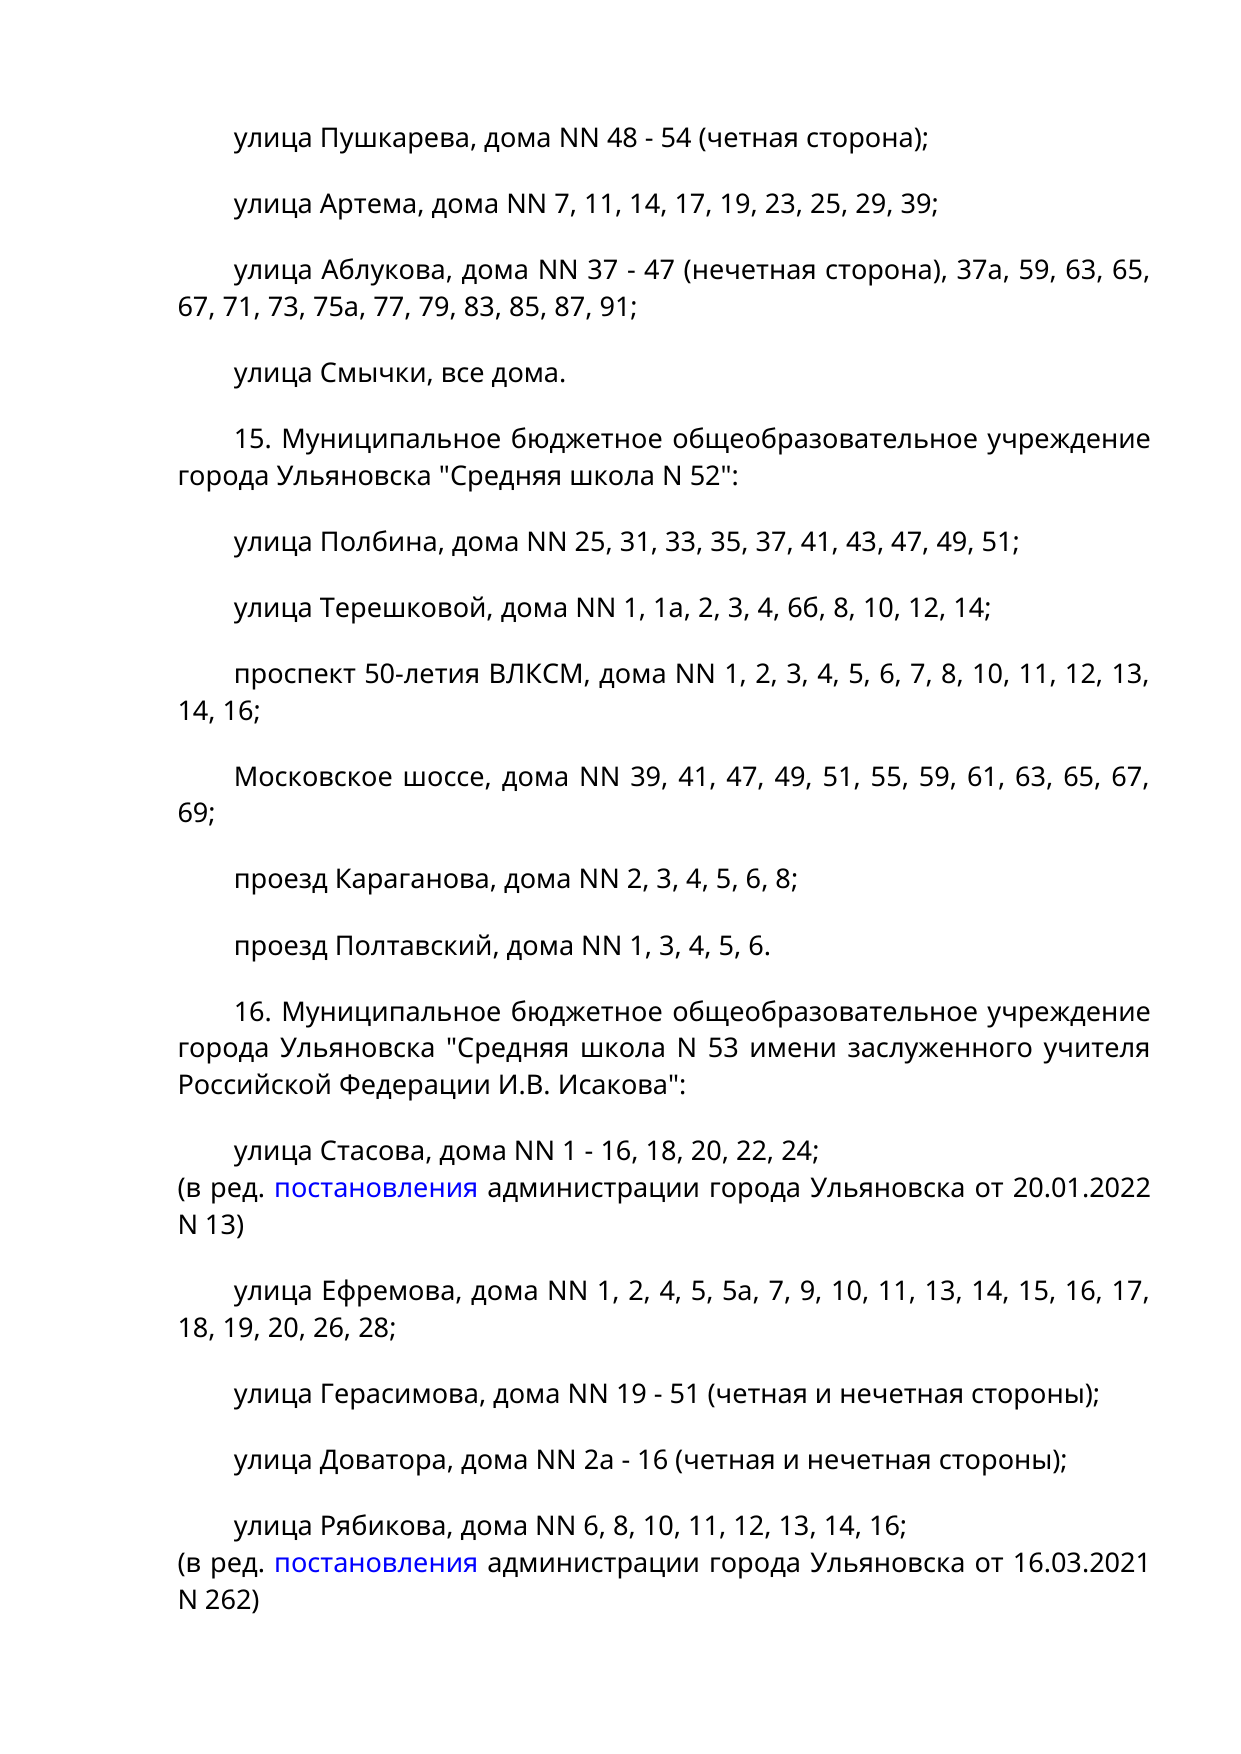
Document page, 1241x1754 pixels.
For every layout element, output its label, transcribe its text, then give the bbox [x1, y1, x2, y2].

text улица Герасимова, дома NN 19 - 51 (четная и нечетная стороны); [177, 1374, 1152, 1411]
text проспект 50-летия ВЛКСМ, дома NN 1, 2, 3, 4, 5, 6, 7, 8, 10, 11, 12, 13, 14, 16; [177, 654, 1152, 728]
text улица Аблукова, дома NN 37 - 47 (нечетная сторона), 37а, 59, 63, 65, 67, 71, 73, 75а, 77, 79, 83, 85, 87, 91; [177, 250, 1152, 324]
text Московское шоссе, дома NN 39, 41, 47, 49, 51, 55, 59, 61, 63, 65, 67, 69; [177, 757, 1152, 831]
text улица Доватора, дома NN 2а - 16 (четная и нечетная стороны); [177, 1441, 1152, 1477]
text улица Полбина, дома NN 25, 31, 33, 35, 37, 41, 43, 47, 49, 51; [177, 522, 1152, 559]
text 15. Муниципальное бюджетное общеобразовательное учреждение города Ульяновска "Средняя школа N 52": [177, 419, 1152, 493]
text (в ред. постановления администрации города Ульяновска от 20.01.2022 N 13) [177, 1169, 1152, 1242]
text проезд Полтавский, дома NN 1, 3, 4, 5, 6. [177, 926, 1152, 963]
text улица Стасова, дома NN 1 - 16, 18, 20, 22, 24; [177, 1132, 1152, 1169]
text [177, 1543, 1152, 1617]
text улица Артема, дома NN 7, 11, 14, 17, 19, 23, 25, 29, 39; [177, 184, 1152, 221]
text улица Смычки, все дома. [177, 353, 1152, 390]
text улица Ефремова, дома NN 1, 2, 4, 5, 5а, 7, 9, 10, 11, 13, 14, 15, 16, 17, 18, 19, 20, 26, 28; [177, 1272, 1152, 1345]
text проезд Караганова, дома NN 2, 3, 4, 5, 6, 8; [177, 860, 1152, 897]
text улица Терешковой, дома NN 1, 1а, 2, 3, 4, 6б, 8, 10, 12, 14; [177, 588, 1152, 625]
text улица Рябикова, дома NN 6, 8, 10, 11, 12, 13, 14, 16; [177, 1507, 1152, 1543]
text улица Пушкарева, дома NN 48 - 54 (четная сторона); [177, 118, 1152, 155]
text 16. Муниципальное бюджетное общеобразовательное учреждение города Ульяновска "Средняя школа N 53 имени заслуженного учителя Российской Федерации И.В. Исакова": [177, 992, 1152, 1103]
